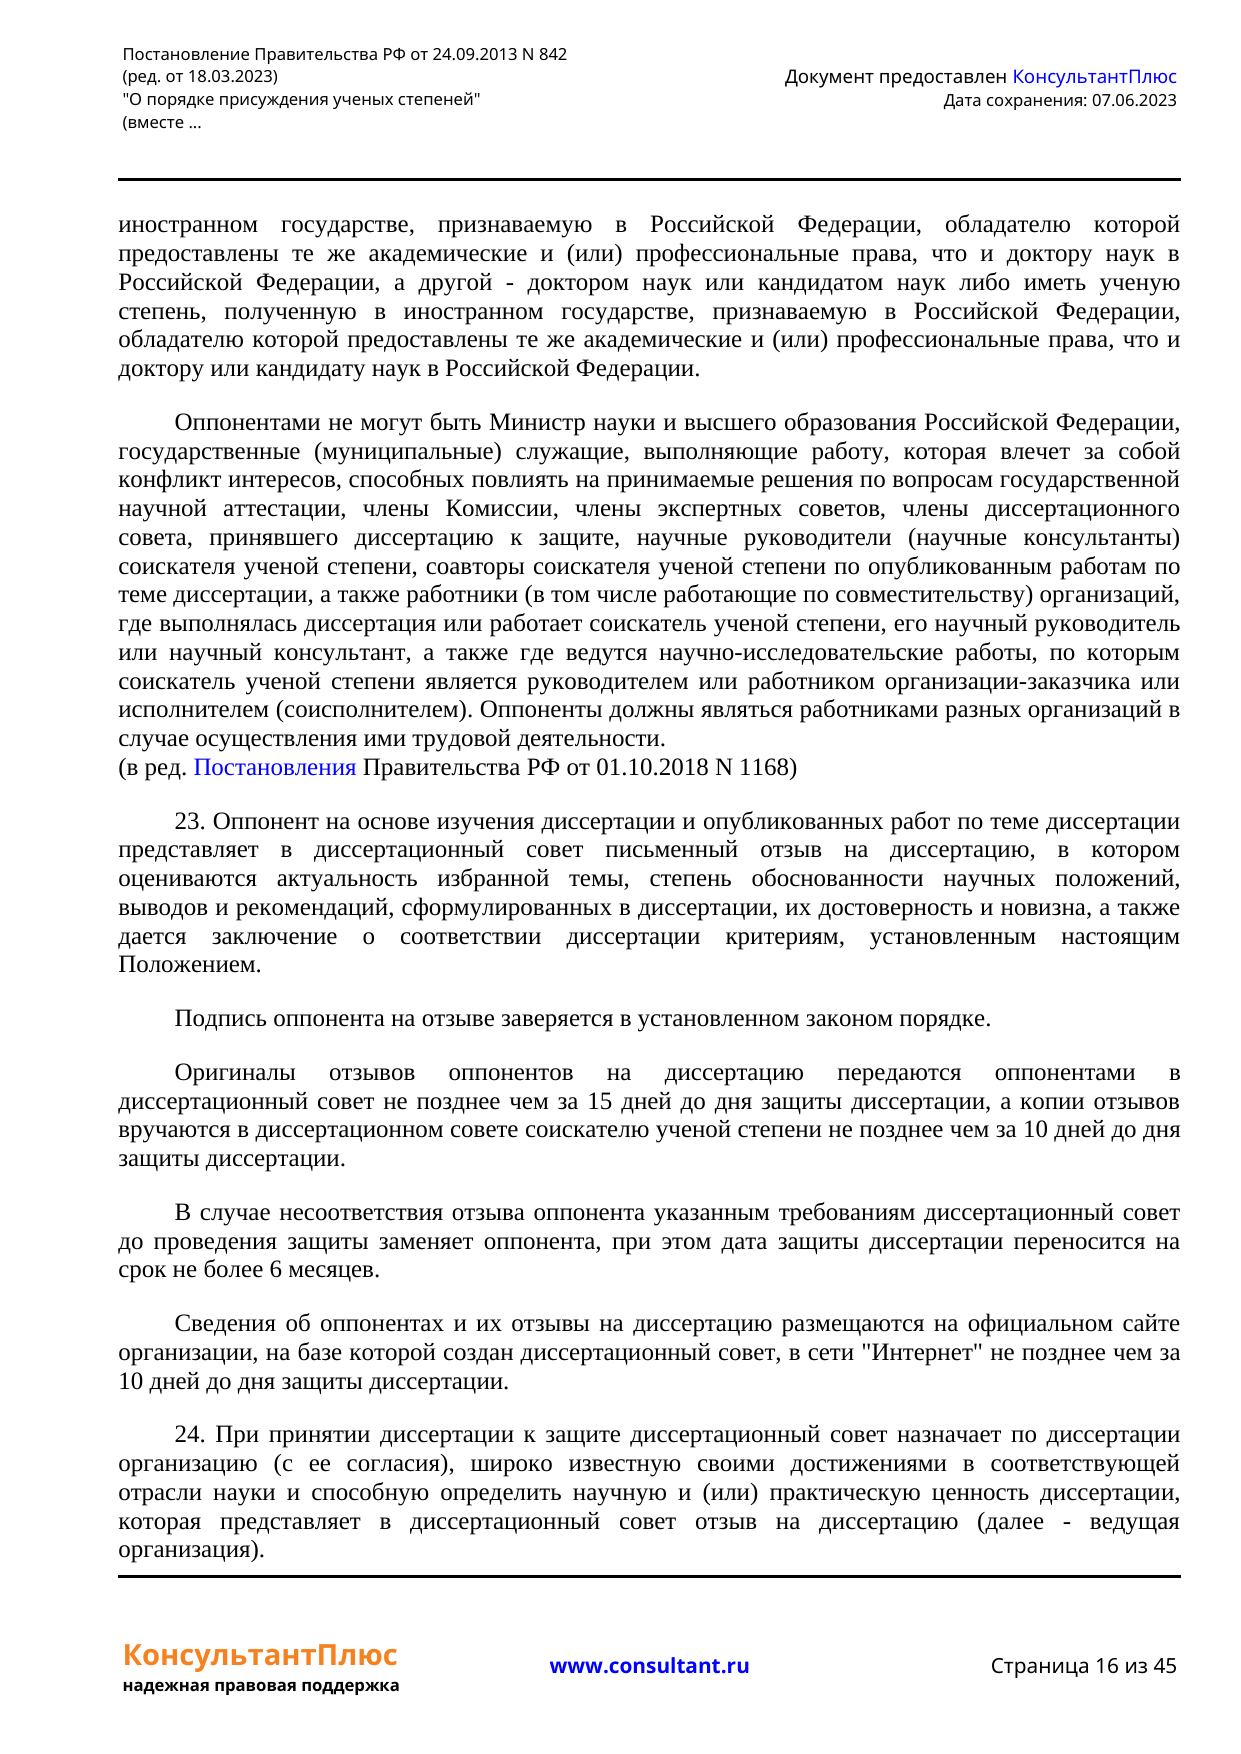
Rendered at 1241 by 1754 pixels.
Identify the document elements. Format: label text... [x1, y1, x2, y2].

text Сведения об оппонентах и их отзывы на диссертацию размещаются на официальном сайте организации, на базе которой создан диссертационный совет, в сети "Интернет" не позднее чем за 10 дней до дня защиты диссертации. [118, 1308, 1181, 1394]
text В случае несоответствия отзыва оппонента указанным требованиям диссертационный совет до проведения защиты заменяет оппонента, при этом дата защиты диссертации переносится на срок не более 6 месяцев. [118, 1197, 1181, 1283]
text 23. Оппонент на основе изучения диссертации и опубликованных работ по теме диссертации представляет в диссертационный совет письменный отзыв на диссертацию, в котором оцениваются актуальность избранной темы, степень обоснованности научных положений, выводов и рекомендаций, сформулированных в диссертации, их достоверность и новизна, а также дается заключение о соответствии диссертации критериям, установленным настоящим Положением. [118, 806, 1181, 978]
text Подпись оппонента на отзыве заверяется в установленном законом порядке. [118, 1003, 1181, 1032]
text 24. При принятии диссертации к защите диссертационный совет назначает по диссертации организацию (с ее согласия), широко известную своими достижениями в соответствующей отрасли науки и способную определить научную и (или) практическую ценность диссертации, которая представляет в диссертационный совет отзыв на диссертацию (далее - ведущая организация). [118, 1419, 1181, 1563]
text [118, 209, 1181, 382]
text Оригиналы отзывов оппонентов на диссертацию передаются оппонентами в диссертационный совет не позднее чем за 15 дней до дня защиты диссертации, а копии отзывов вручаются в диссертационном совете соискателю ученой степени не позднее чем за 10 дней до дня защиты диссертации. [118, 1057, 1181, 1172]
text Оппонентами не могут быть Министр науки и высшего образования Российской Федерации, государственные (муниципальные) служащие, выполняющие работу, которая влечет за собой конфликт интересов, способных повлиять на принимаемые решения по вопросам государственной научной аттестации, члены Комиссии, члены экспертных советов, члены диссертационного совета, принявшего диссертацию к защите, научные руководители (научные консультанты) соискателя ученой степени, соавторы соискателя ученой степени по опубликованным работам по теме диссертации, а также работники (в том числе работающие по совместительству) организаций, где выполнялась диссертация или работает соискатель ученой степени, его научный руководитель или научный консультант, а также где ведутся научно-исследовательские работы, по которым соискатель ученой степени является руководителем или работником организации-заказчика или исполнителем (соисполнителем). Оппоненты должны являться работниками разных организаций в случае осуществления ими трудовой деятельности. [118, 407, 1181, 752]
text (в ред. Постановления Правительства РФ от 01.10.2018 N 1168) [118, 752, 1181, 781]
